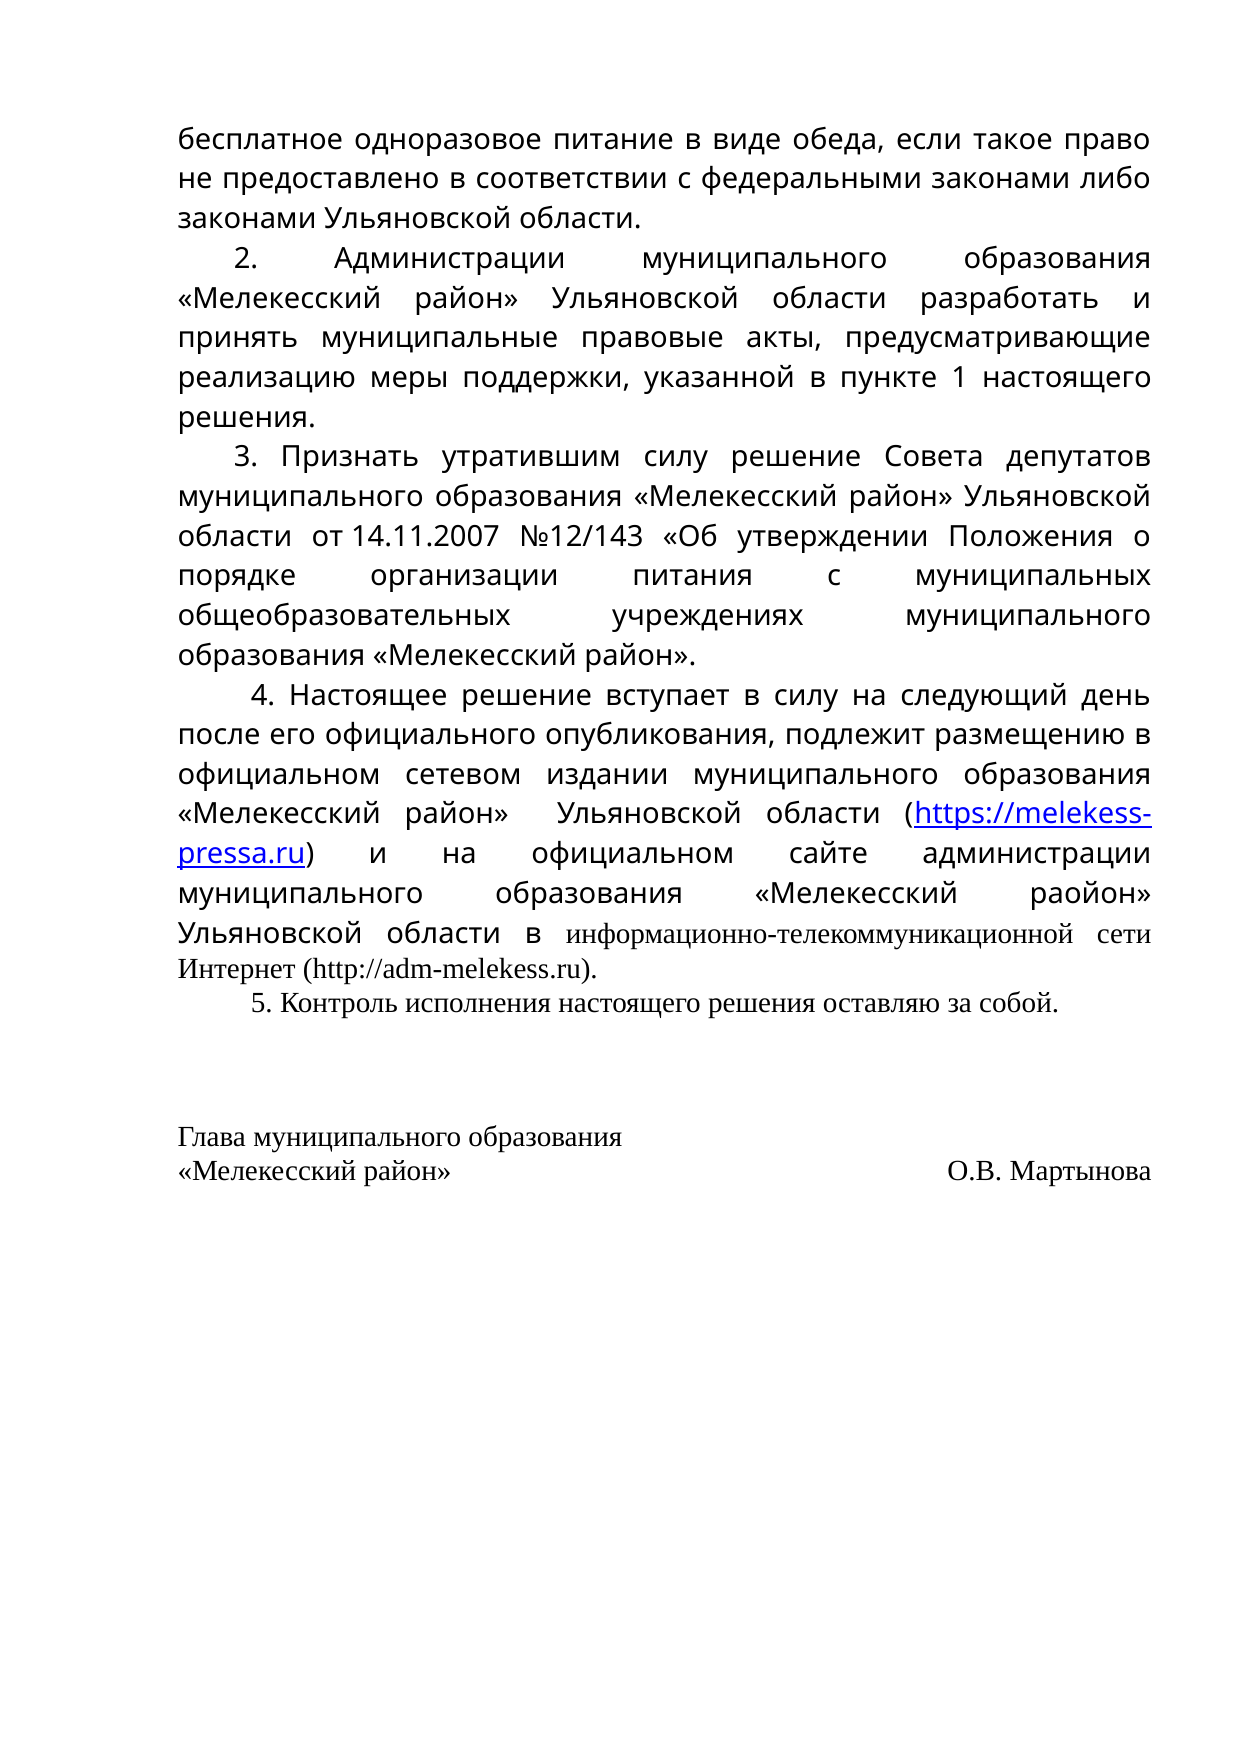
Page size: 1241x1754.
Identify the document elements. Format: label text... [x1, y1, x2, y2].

text «Мелекесский район» О.В. Мартынова [177, 1153, 1152, 1186]
text 4. Настоящее решение вступает в силу на следующий день после его официального опубликования, подлежит размещению в официальном сетевом издании муниципального образования «Мелекесский район» Ульяновской области (https://melekess-pressa.ru) и на официальном сайте администрации муниципального образования «Мелекесский раойон» Ульяновской области в информационно-телекоммуникационной сети Интернет (http://adm-melekess.ru). [177, 674, 1152, 985]
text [177, 118, 1152, 237]
text 3. Признать утратившим силу решение Совета депутатов муниципального образования «Мелекесский район» Ульяновской области от 14.11.2007 №12/143 «Об утверждении Положения о порядке организации питания с муниципальных общеобразовательных учреждениях муниципального образования «Мелекесский район». [177, 436, 1152, 674]
text 2. Администрации муниципального образования «Мелекесский район» Ульяновской области разработать и принять муниципальные правовые акты, предусматривающие реализацию меры поддержки, указанной в пункте 1 настоящего решения. [177, 237, 1152, 436]
text 5. Контроль исполнения настоящего решения оставляю за собой. [177, 985, 1152, 1019]
text Глава муниципального образования [177, 1119, 1152, 1153]
